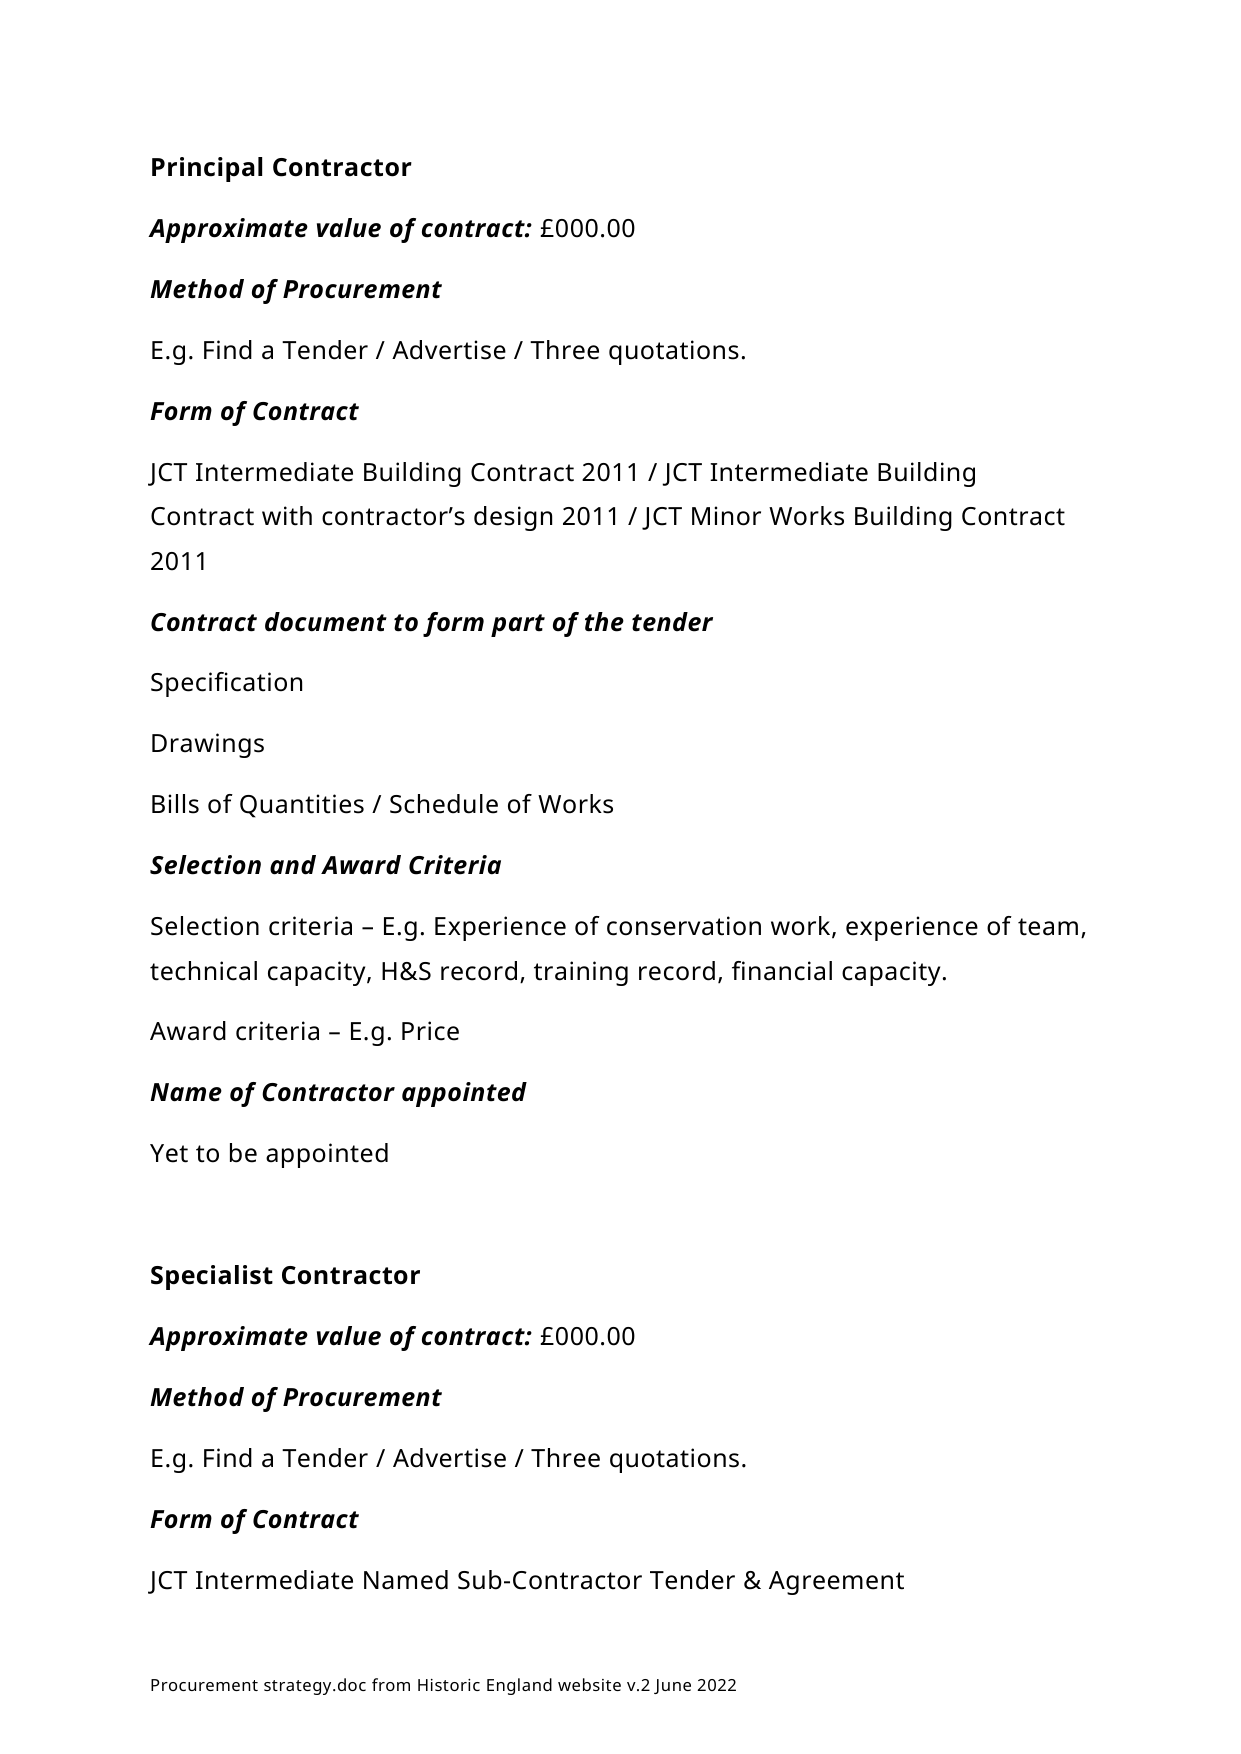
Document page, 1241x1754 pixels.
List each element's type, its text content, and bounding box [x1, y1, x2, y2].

text Selection criteria – E.g. Experience of conservation work, experience of team, technical capacity, H&S record, training record, financial capacity. [150, 909, 1090, 987]
text E.g. Find a Tender / Advertise / Three quotations. [150, 333, 1090, 367]
text Contract document to form part of the tender [150, 604, 1090, 638]
text Bills of Quantities / Schedule of Works [150, 787, 1090, 821]
text JCT Intermediate Named Sub-Contractor Tender & Agreement [150, 1562, 1090, 1597]
text Method of Procurement [150, 272, 1090, 306]
text JCT Intermediate Building Contract 2011 / JCT Intermediate Building Contract with contractor’s design 2011 / JCT Minor Works Building Contract 2011 [150, 455, 1090, 577]
text Approximate value of contract: £000.00 [150, 1319, 1090, 1353]
text Drawings [150, 726, 1090, 760]
text Selection and Award Criteria [150, 848, 1090, 882]
text Name of Contractor appointed [150, 1075, 1090, 1109]
text Yet to be appointed [150, 1136, 1090, 1170]
text Form of Contract [150, 1502, 1090, 1536]
text Approximate value of contract: £000.00 [150, 211, 1090, 245]
text Form of Contract [150, 394, 1090, 428]
text Principal Contractor [150, 150, 1090, 184]
text Specialist Contractor [150, 1258, 1090, 1292]
text E.g. Find a Tender / Advertise / Three quotations. [150, 1441, 1090, 1475]
text Award criteria – E.g. Price [150, 1014, 1090, 1048]
text Method of Procurement [150, 1380, 1090, 1414]
text Specification [150, 665, 1090, 699]
